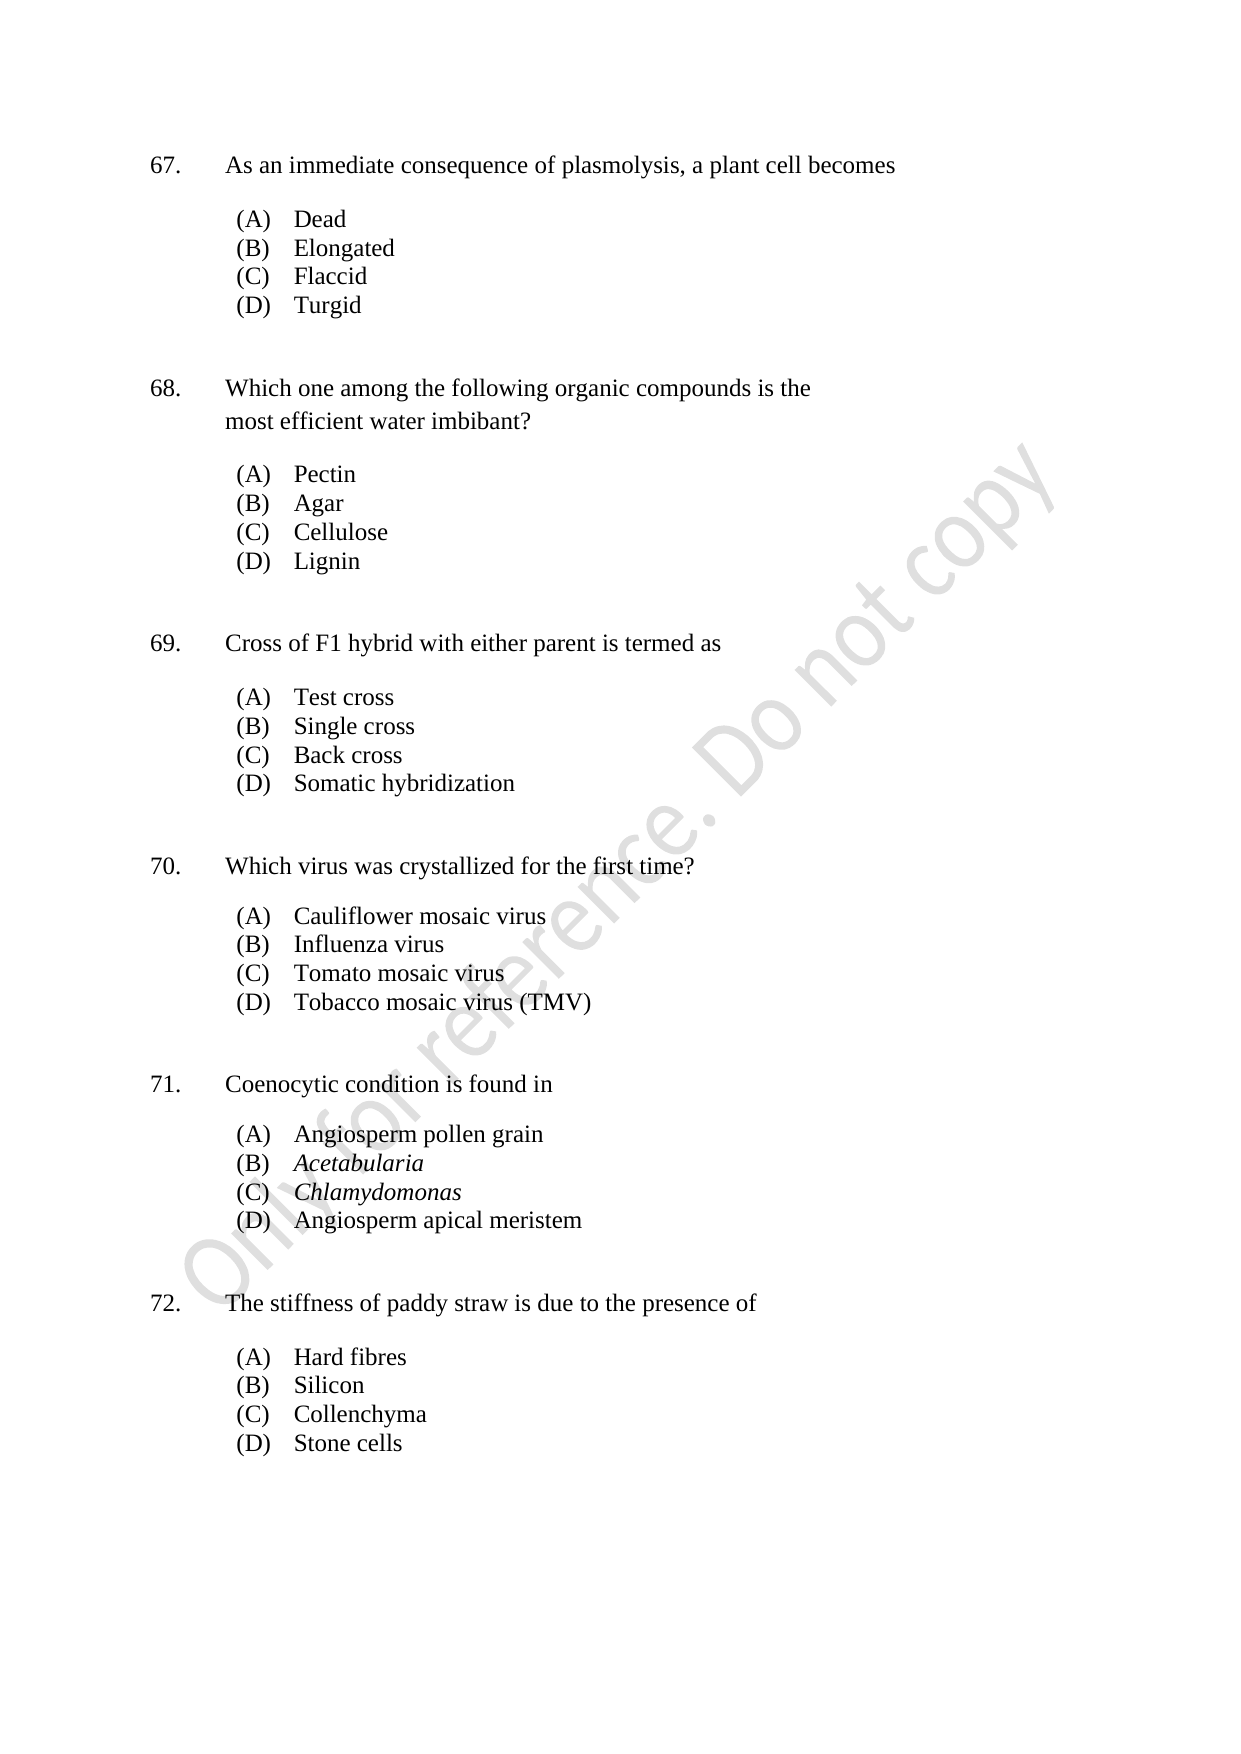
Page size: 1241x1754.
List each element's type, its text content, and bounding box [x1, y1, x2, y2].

text 68. Which one among the following organic compounds is the most efficient water imbibant? [150, 373, 862, 434]
table_cell Turgid [282, 290, 1102, 319]
table_cell Acetabularia [282, 1148, 1102, 1177]
table_cell Chlamydomonas [282, 1177, 1102, 1205]
table_header Hard fibres [282, 1342, 1102, 1371]
table_cell (B) [225, 1371, 282, 1399]
text 69. Cross of F1 hybrid with either parent is termed as [150, 628, 1090, 657]
table_header (A) [225, 901, 282, 929]
table_cell Silicon [282, 1371, 1102, 1399]
table_cell Back cross [282, 740, 1102, 768]
table_cell Agar [282, 488, 1102, 517]
table_header (A) [225, 1119, 282, 1148]
table_cell (C) [225, 261, 282, 290]
table_cell Tobacco mosaic virus (TMV) [282, 987, 1102, 1016]
table_cell (D) [225, 987, 282, 1016]
table_cell Cellulose [282, 517, 1102, 546]
table_cell (B) [225, 711, 282, 740]
table_cell (B) [225, 1148, 282, 1177]
table_cell Collenchyma [282, 1399, 1102, 1428]
table_cell (B) [225, 233, 282, 261]
table_cell Tomato mosaic virus [282, 958, 1102, 987]
table_cell (B) [225, 488, 282, 517]
table_header Cauliflower mosaic virus [282, 901, 1102, 929]
table_header Pectin [282, 460, 1102, 488]
text 70. Which virus was crystallized for the first time? [150, 851, 1090, 880]
table_header (A) [225, 682, 282, 711]
table_header (A) [225, 460, 282, 488]
table_cell (D) [225, 546, 282, 574]
table_cell Single cross [282, 711, 1102, 740]
table_cell (D) [225, 1205, 282, 1234]
table_header Dead [282, 204, 1102, 233]
table_cell (C) [225, 740, 282, 768]
table_cell Angiosperm apical meristem [282, 1205, 1102, 1234]
table_cell (D) [225, 769, 282, 797]
table_cell Somatic hybridization [282, 769, 1102, 797]
table_cell (D) [225, 1428, 282, 1457]
table_cell Flaccid [282, 261, 1102, 290]
table_cell Elongated [282, 233, 1102, 261]
table_cell (C) [225, 1177, 282, 1205]
table_cell Lignin [282, 546, 1102, 574]
table_cell Stone cells [282, 1428, 1102, 1457]
text 72. The stiffness of paddy straw is due to the presence of [150, 1288, 1090, 1317]
table_cell (C) [225, 1399, 282, 1428]
text 71. Coenocytic condition is found in [150, 1069, 1090, 1098]
table_header Angiosperm pollen grain [282, 1119, 1102, 1148]
table_cell (C) [225, 517, 282, 546]
table_cell (D) [225, 290, 282, 319]
table_cell Influenza virus [282, 930, 1102, 958]
text 67. As an immediate consequence of plasmolysis, a plant cell becomes [150, 150, 1090, 179]
table_cell (C) [225, 958, 282, 987]
table_header Test cross [282, 682, 1102, 711]
table_header (A) [225, 1342, 282, 1371]
table_header (A) [225, 204, 282, 233]
table_cell (B) [225, 930, 282, 958]
